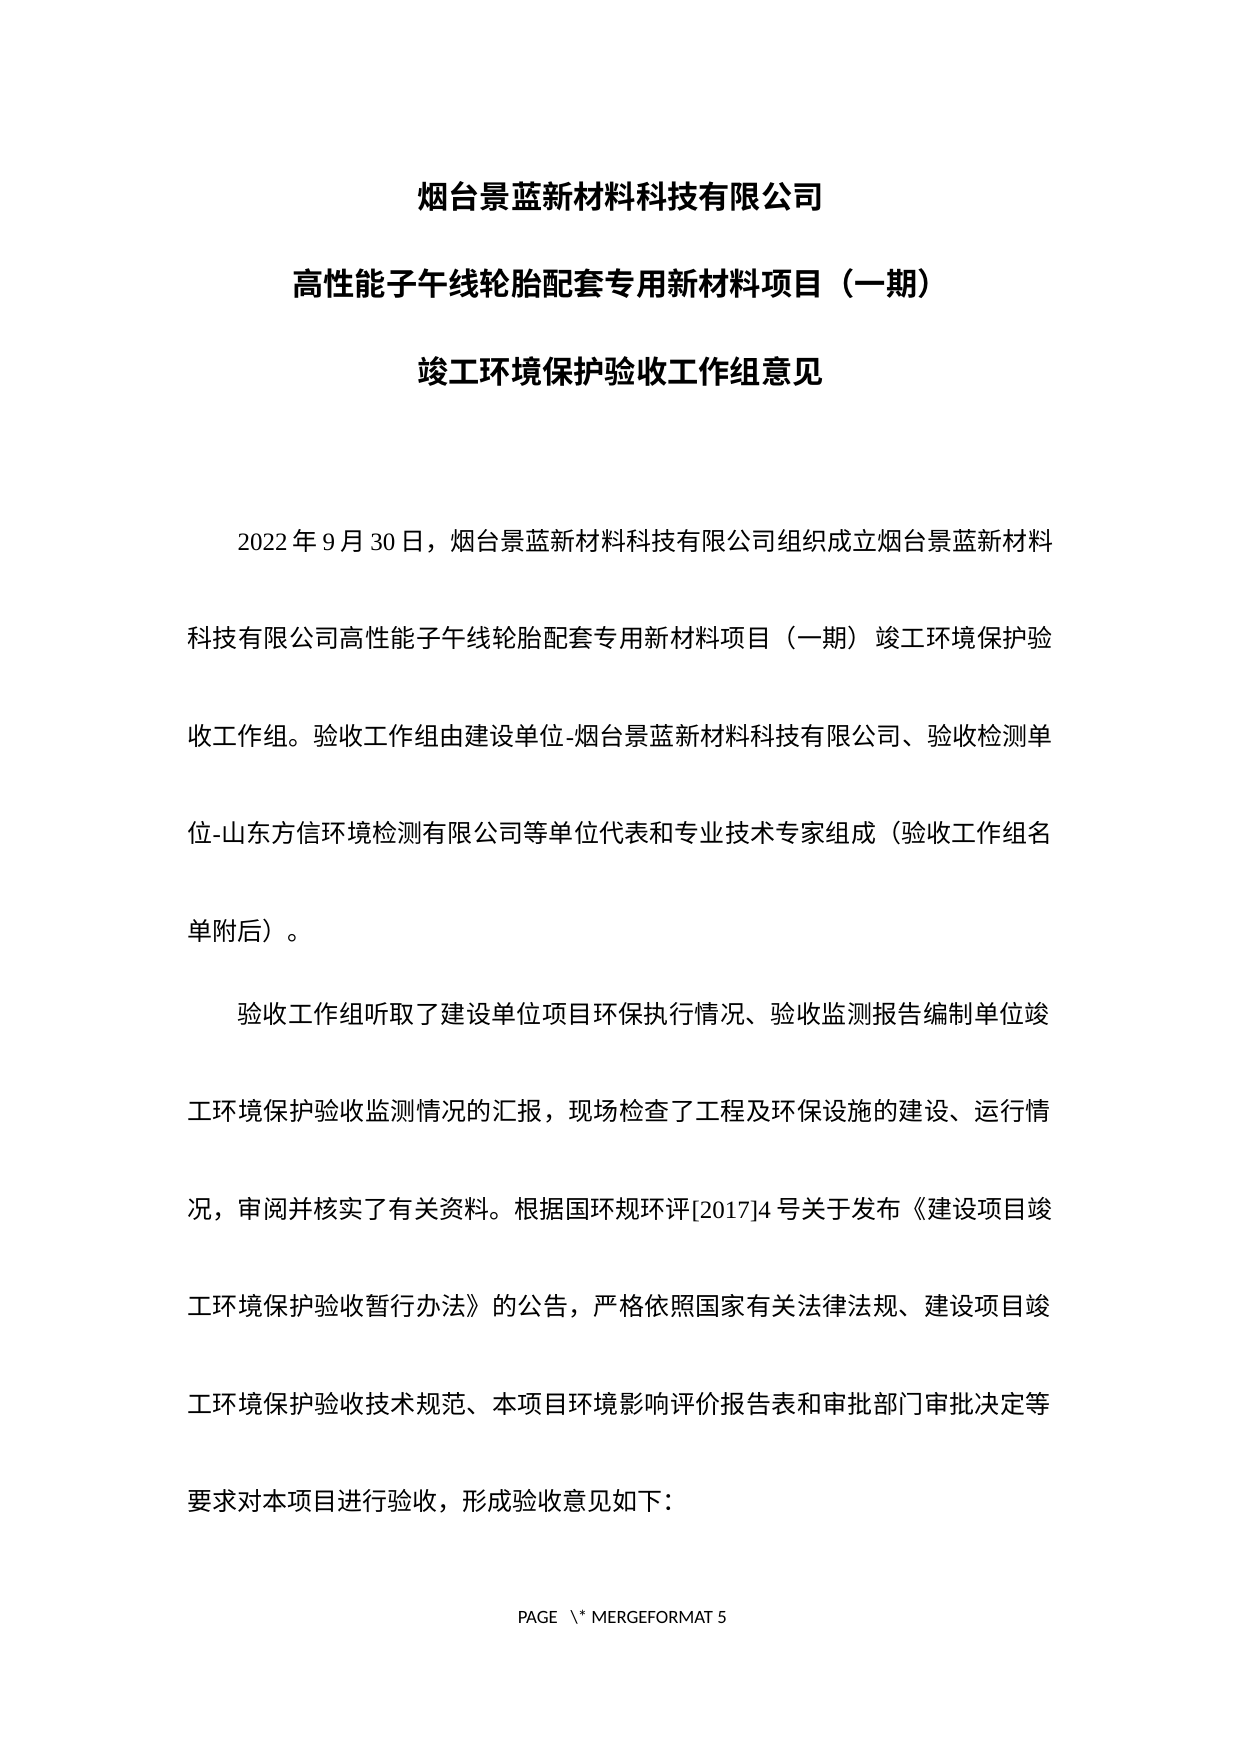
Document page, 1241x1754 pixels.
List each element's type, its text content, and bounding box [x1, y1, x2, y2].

text 高性能子午线轮胎配套专用新材料项目（一期） [187, 249, 1053, 314]
text 验收工作组听取了建设单位项目环保执行情况、验收监测报告编制单位竣工环境保护验收监测情况的汇报，现场检查了工程及环保设施的建设、运行情况，审阅并核实了有关资料。根据国环规环评[2017]4号关于发布《建设项目竣工环境保护验收暂行办法》的公告，严格依照国家有关法律法规、建设项目竣工环境保护验收技术规范、本项目环境影响评价报告表和审批部门审批决定等要求对本项目进行验收，形成验收意见如下： [187, 980, 1053, 1532]
text 2022年9月30日，烟台景蓝新材料科技有限公司组织成立烟台景蓝新材料科技有限公司高性能子午线轮胎配套专用新材料项目（一期）竣工环境保护验收工作组。验收工作组由建设单位-烟台景蓝新材料科技有限公司、验收检测单位-山东方信环境检测有限公司等单位代表和专业技术专家组成（验收工作组名单附后）。 [187, 507, 1053, 962]
text 竣工环境保护验收工作组意见 [187, 337, 1053, 402]
text 烟台景蓝新材料科技有限公司 [187, 162, 1053, 227]
